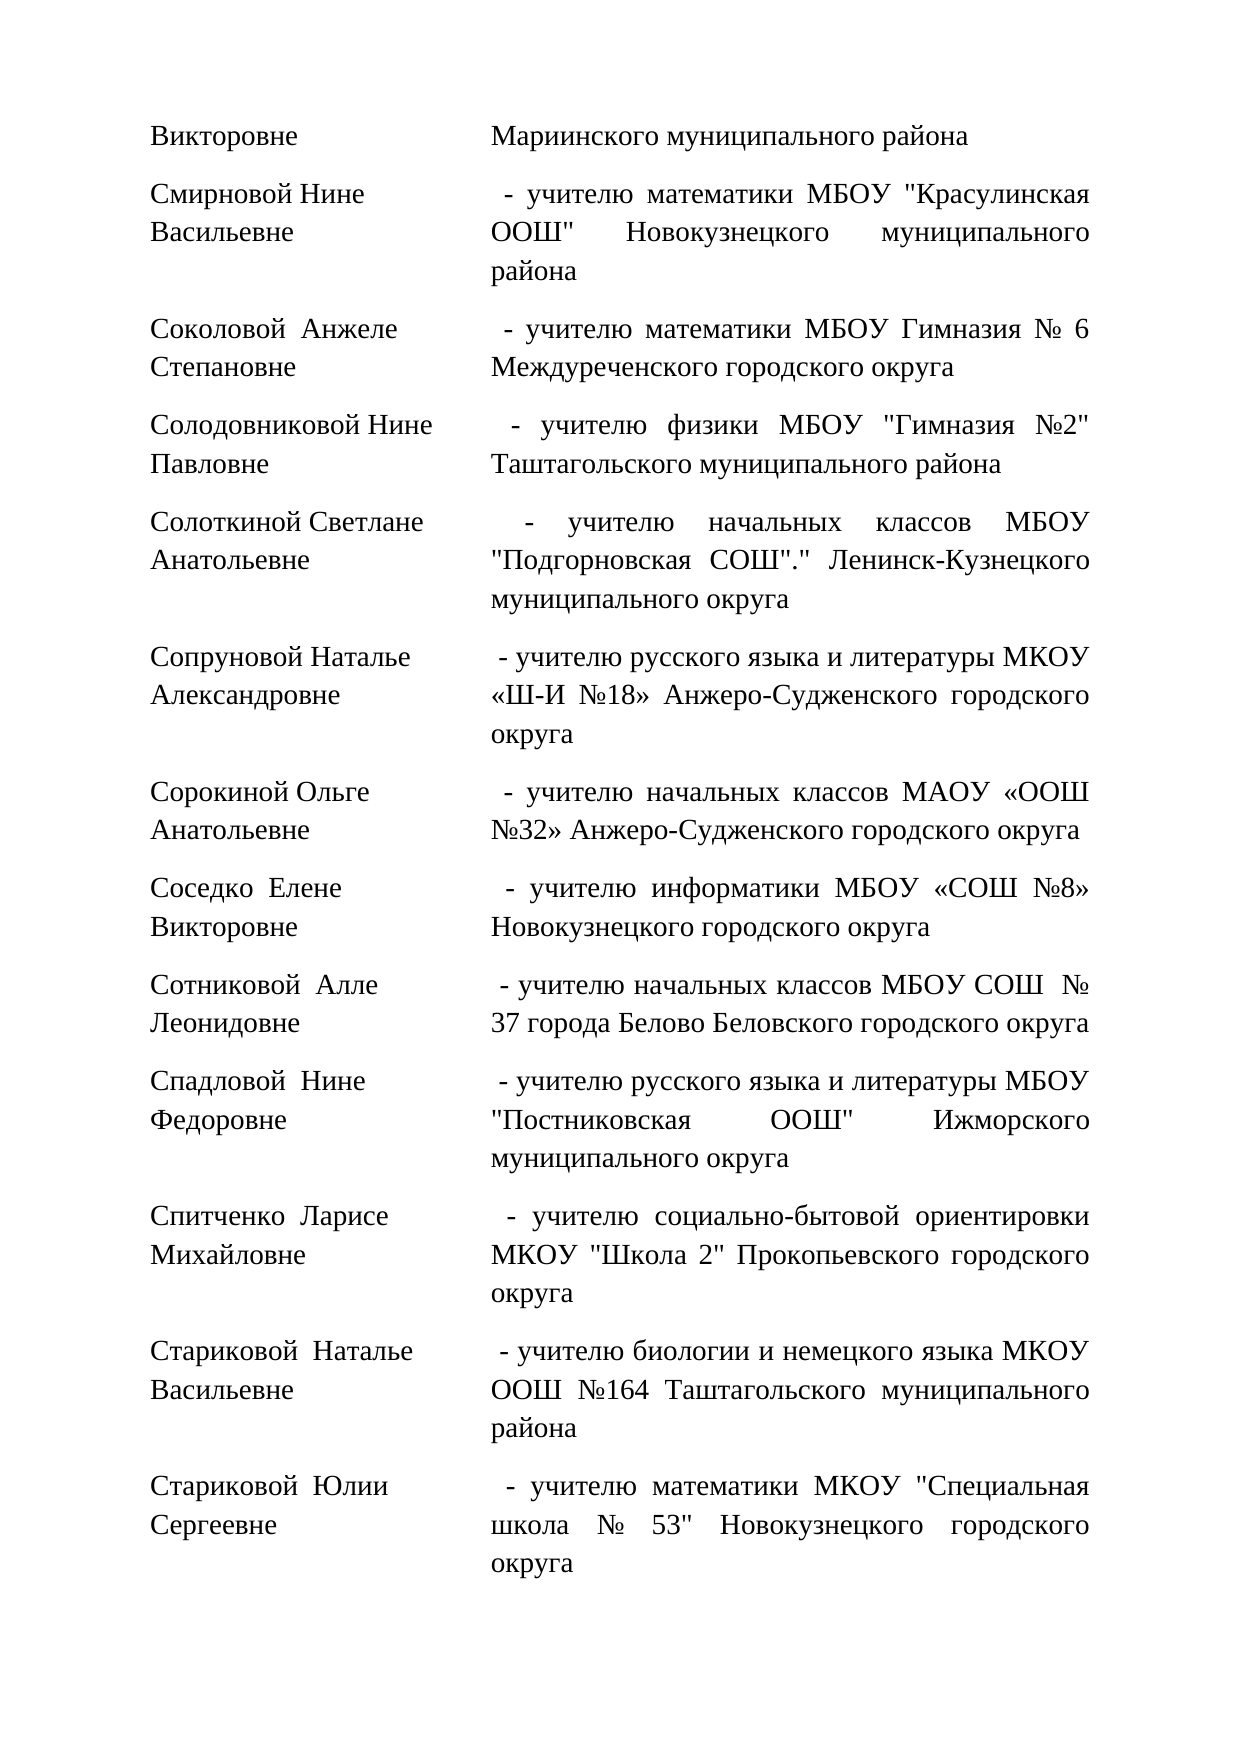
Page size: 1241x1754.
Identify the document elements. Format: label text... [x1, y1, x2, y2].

table_cell Соседко Елене Викторовне [149, 870, 489, 967]
table_cell - учителю информатики МБОУ «СОШ №8» Новокузнецкого городского округа [490, 870, 1091, 967]
table_cell Солоткиной Светлане Анатольевне [149, 504, 489, 639]
table_cell - учителю социально-бытовой ориентировки МКОУ "Школа 2" Прокопьевского городского округа [490, 1198, 1091, 1333]
table_cell - учителю биологии и немецкого языка МКОУ ООШ №164 Таштагольского муниципального района [490, 1333, 1091, 1468]
table_cell - учителю физики МБОУ "Гимназия №2" Таштагольского муниципального района [490, 408, 1091, 504]
table_cell - учителю начальных классов МАОУ «ООШ №32» Анжеро-Судженского городского округа [490, 774, 1091, 870]
table_cell - учителю математики МБОУ "Красулинская ООШ" Новокузнецкого муниципального района [490, 176, 1091, 311]
table_cell Стариковой Юлии Сергеевне [149, 1468, 489, 1603]
table_cell - учителю математики МБОУ Гимназия № 6 Междуреченского городского округа [490, 311, 1091, 407]
table_cell - учителю начальных классов МБОУ СОШ № 37 города Белово Беловского городского округа [490, 967, 1091, 1063]
table_cell - учителю русского языка и литературы МБОУ "Постниковская ООШ" Ижморского муниципального округа [490, 1063, 1091, 1198]
table_cell - учителю русского языка и литературы МКОУ «Ш-И №18» Анжеро-Судженского городского округа [490, 639, 1091, 774]
table_cell Стариковой Наталье Васильевне [149, 1333, 489, 1468]
table_cell Соколовой Анжеле Степановне [149, 311, 489, 407]
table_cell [490, 118, 1091, 176]
table_cell Сорокиной Ольге Анатольевне [149, 774, 489, 870]
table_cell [149, 118, 489, 176]
table_cell Спадловой Нине Федоровне [149, 1063, 489, 1198]
table_cell Спитченко Ларисе Михайловне [149, 1198, 489, 1333]
table_cell Сопруновой Наталье Александровне [149, 639, 489, 774]
table_cell - учителю начальных классов МБОУ "Подгорновская СОШ"." Ленинск-Кузнецкого муниципального округа [490, 504, 1091, 639]
table_cell - учителю математики МКОУ "Специальная школа № 53" Новокузнецкого городского округа [490, 1468, 1091, 1603]
table_cell Солодовниковой Нине Павловне [149, 408, 489, 504]
table_cell Смирновой Нине Васильевне [149, 176, 489, 311]
table_cell Сотниковой Алле Леонидовне [149, 967, 489, 1063]
